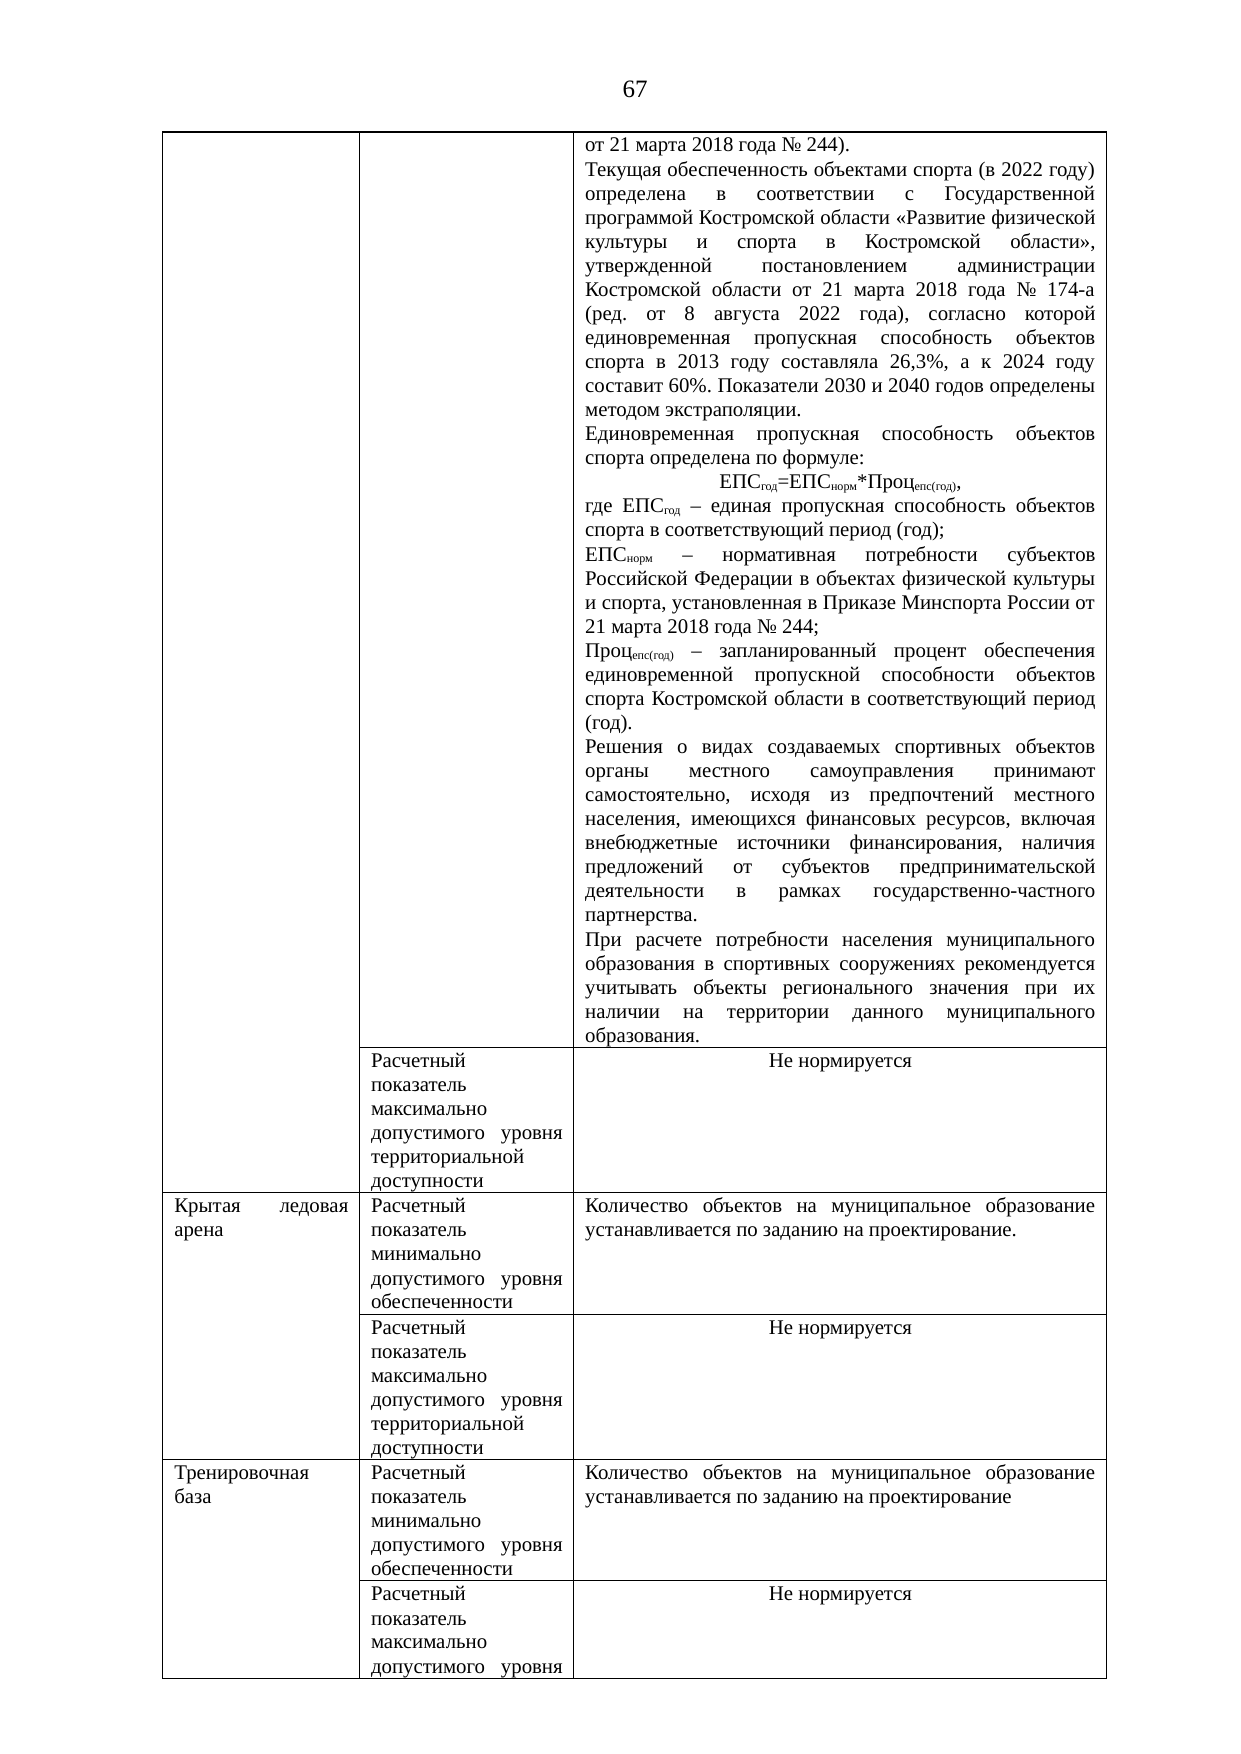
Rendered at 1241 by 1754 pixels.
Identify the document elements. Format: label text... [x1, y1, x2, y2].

table_cell Не нормируется [574, 1048, 1106, 1192]
table_cell Крытая ледовая арена [163, 1193, 359, 1459]
table_cell Расчетный показатель максимально допустимого уровня территориальной доступности [360, 1315, 573, 1459]
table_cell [163, 133, 359, 1192]
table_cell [360, 1460, 573, 1580]
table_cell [574, 133, 1106, 1047]
table_cell Не нормируется [574, 1315, 1106, 1459]
table_cell Расчетный показатель максимально допустимого уровня территориальной доступности [360, 1048, 573, 1192]
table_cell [360, 1581, 573, 1678]
table_cell Количество объектов на муниципальное образование устанавливается по заданию на проектирование. [574, 1193, 1106, 1313]
table_cell Количество объектов на муниципальное образование устанавливается по заданию на проектирование [574, 1460, 1106, 1580]
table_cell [360, 133, 573, 1047]
table_cell Расчетный показатель минимально допустимого уровня обеспеченности [360, 1193, 573, 1313]
table_cell Не нормируется [574, 1581, 1106, 1678]
table_cell Тренировочная база [163, 1460, 359, 1678]
